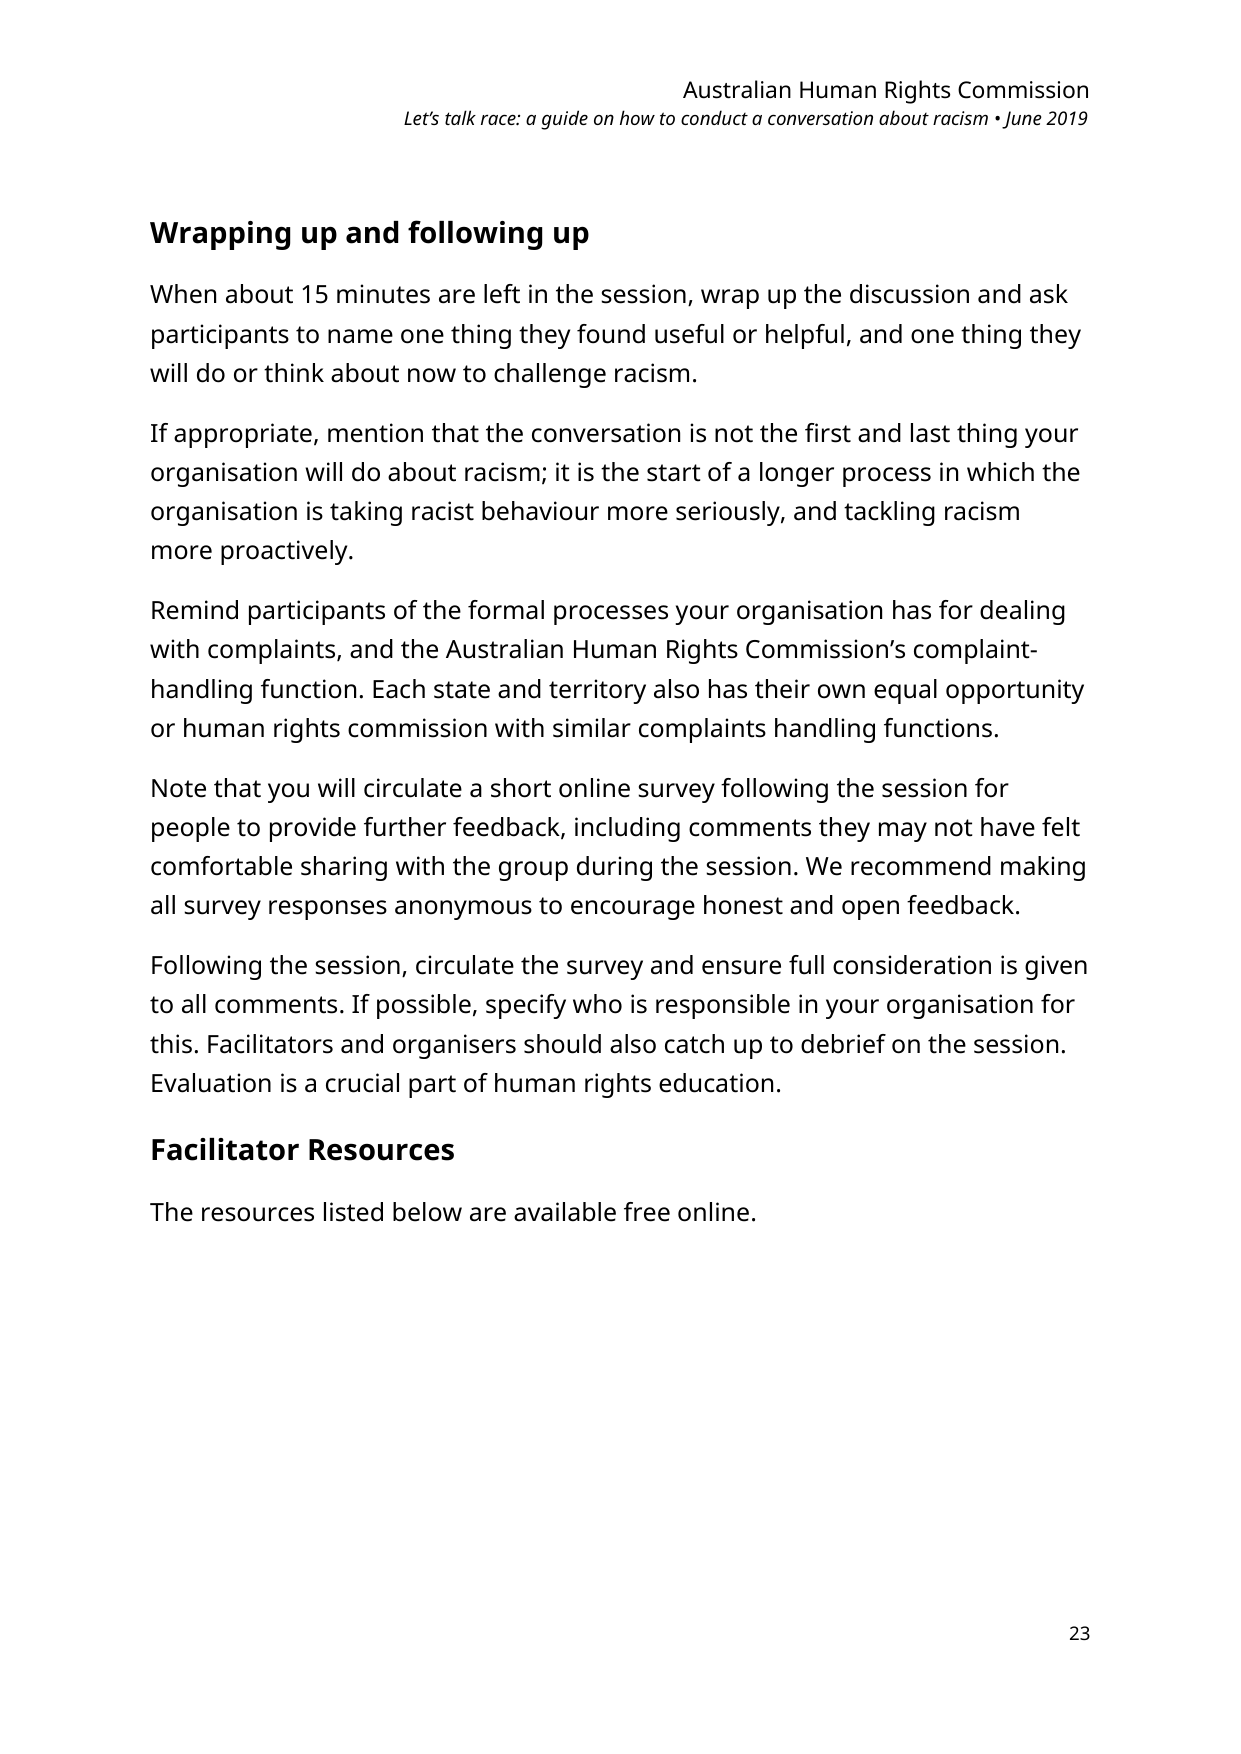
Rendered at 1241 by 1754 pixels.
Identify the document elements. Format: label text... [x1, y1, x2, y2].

subtitle Wrapping up and following up [150, 212, 1090, 252]
text If appropriate, mention that the conversation is not the first and last thing your organisation will do about racism; it is the start of a longer process in which the organisation is taking racist behaviour more seriously, and tackling racism more proactively. [150, 415, 1090, 567]
subtitle Facilitator Resources [150, 1129, 1090, 1169]
text Remind participants of the formal processes your organisation has for dealing with complaints, and the Australian Human Rights Commission’s complaint-handling function. Each state and territory also has their own equal opportunity or human rights commission with similar complaints handling functions. [150, 593, 1090, 744]
text When about 15 minutes are left in the session, wrap up the discussion and ask participants to name one thing they found useful or helpful, and one thing they will do or think about now to challenge racism. [150, 277, 1090, 389]
text Note that you will circulate a short online survey following the session for people to provide further feedback, including comments they may not have felt comfortable sharing with the group during the session. We recommend making all survey responses anonymous to encourage honest and open feedback. [150, 770, 1090, 922]
text The resources listed below are available free online. [150, 1194, 1090, 1228]
text Following the session, circulate the survey and ensure full consideration is given to all comments. If possible, specify who is responsible in your organisation for this. Facilitators and organisers should also catch up to debrief on the session. Evaluation is a crucial part of human rights education. [150, 948, 1090, 1099]
